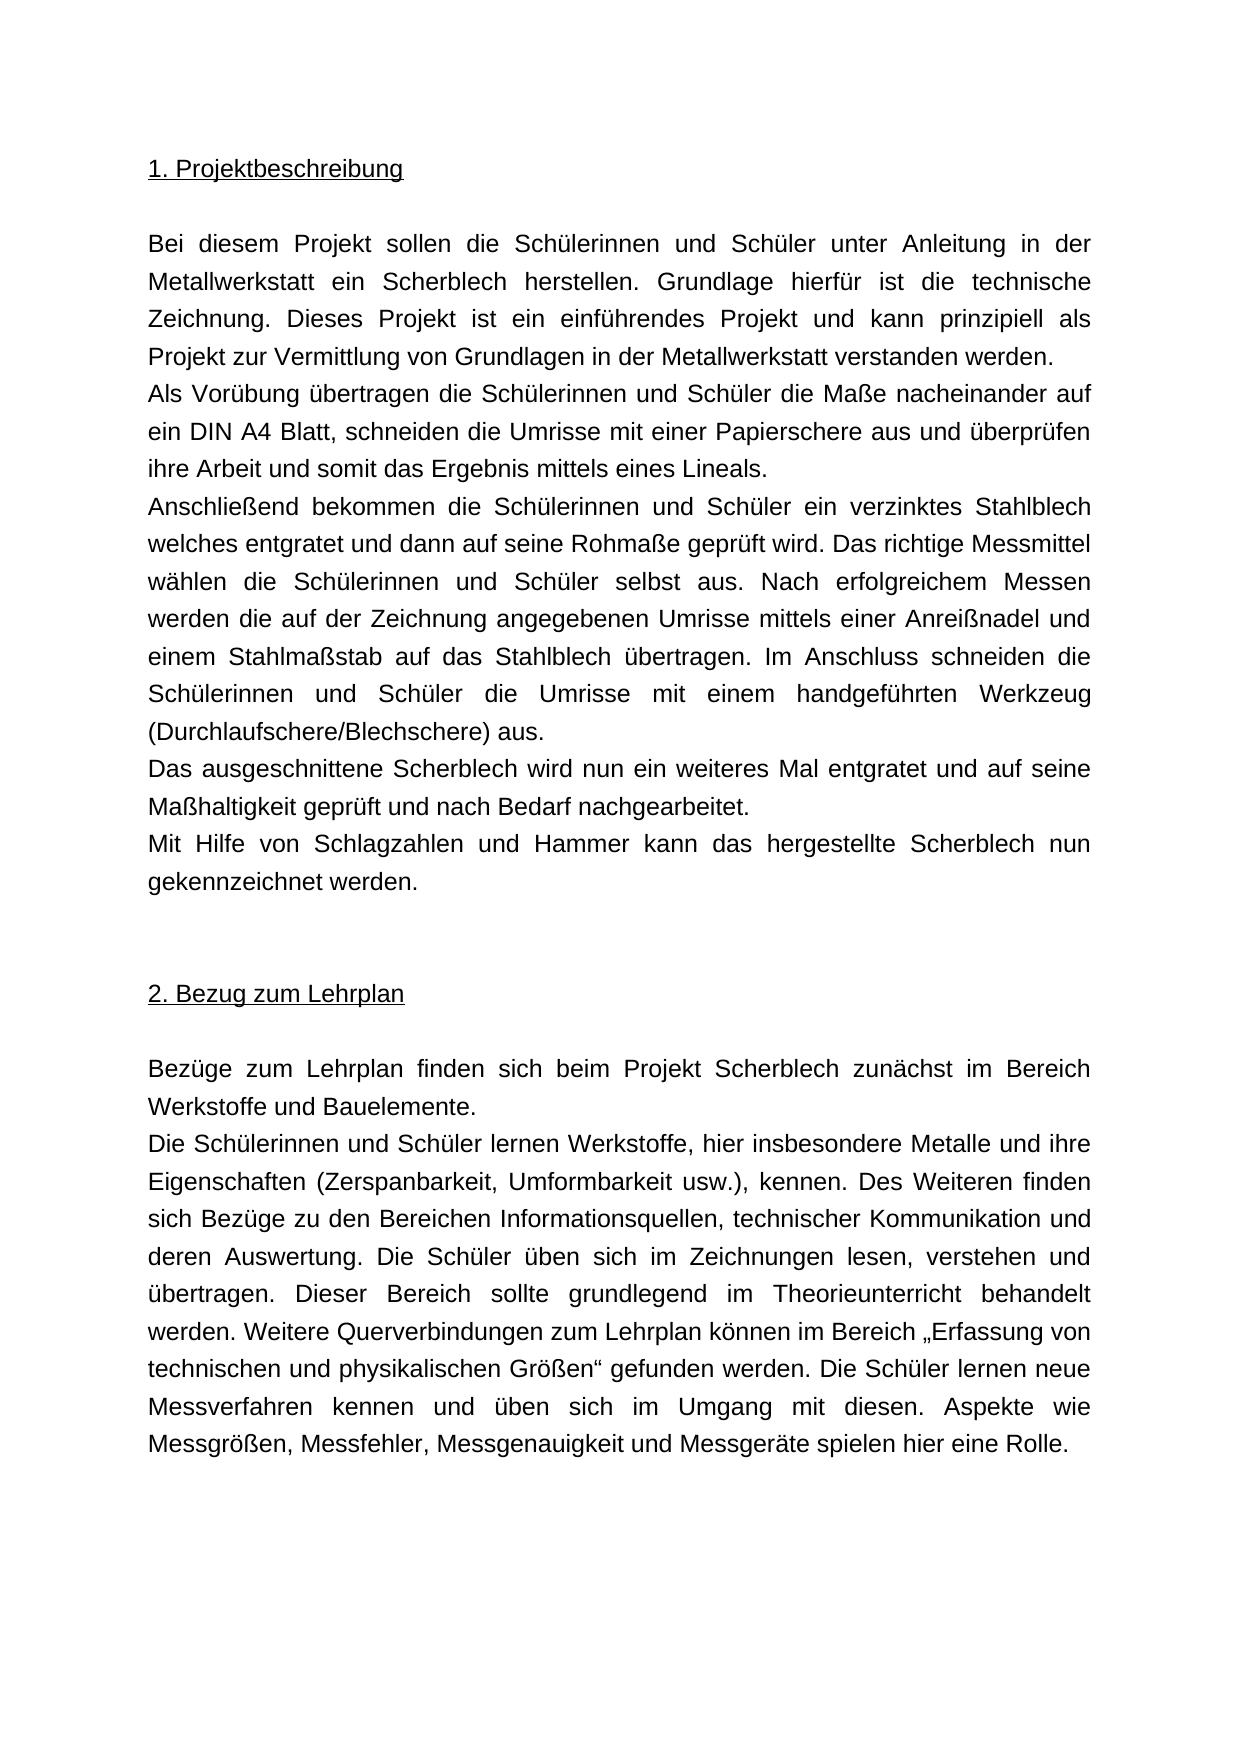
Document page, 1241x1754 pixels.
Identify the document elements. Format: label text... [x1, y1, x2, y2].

text Anschließend bekommen die Schülerinnen und Schüler ein verzinktes Stahlblech welches entgratet und dann auf seine Rohmaße geprüft wird. Das richtige Messmittel wählen die Schülerinnen und Schüler selbst aus. Nach erfolgreichem Messen werden die auf der Zeichnung angegebenen Umrisse mittels einer Anreißnadel und einem Stahlmaßstab auf das Stahlblech übertragen. Im Anschluss schneiden die Schülerinnen und Schüler die Umrisse mit einem handgeführten Werkzeug (Durchlaufschere/Blechschere) aus. [148, 485, 1093, 748]
text 1. Projektbeschreibung [148, 148, 1093, 185]
text 2. Bezug zum Lehrplan [148, 973, 1093, 1010]
text Bezüge zum Lehrplan finden sich beim Projekt Scherblech zunächst im Bereich Werkstoffe und Bauelemente. [148, 1048, 1093, 1123]
text Das ausgeschnittene Scherblech wird nun ein weiteres Mal entgratet und auf seine Maßhaltigkeit geprüft und nach Bedarf nachgearbeitet. [148, 748, 1093, 823]
text Mit Hilfe von Schlagzahlen und Hammer kann das hergestellte Scherblech nun gekennzeichnet werden. [148, 823, 1093, 898]
text Die Schülerinnen und Schüler lernen Werkstoffe, hier insbesondere Metalle und ihre Eigenschaften (Zerspanbarkeit, Umformbarkeit usw.), kennen. Des Weiteren finden sich Bezüge zu den Bereichen Informationsquellen, technischer Kommunikation und deren Auswertung. Die Schüler üben sich im Zeichnungen lesen, verstehen und übertragen. Dieser Bereich sollte grundlegend im Theorieunterricht behandelt werden. Weitere Querverbindungen zum Lehrplan können im Bereich „Erfassung von technischen und physikalischen Größen“ gefunden werden. Die Schüler lernen neue Messverfahren kennen und üben sich im Umgang mit diesen. Aspekte wie Messgrößen, Messfehler, Messgenauigkeit und Messgeräte spielen hier eine Rolle. [148, 1123, 1093, 1460]
text Bei diesem Projekt sollen die Schülerinnen und Schüler unter Anleitung in der Metallwerkstatt ein Scherblech herstellen. Grundlage hierfür ist die technische Zeichnung. Dieses Projekt ist ein einführendes Projekt und kann prinzipiell als Projekt zur Vermittlung von Grundlagen in der Metallwerkstatt verstanden werden. [148, 223, 1093, 373]
text Als Vorübung übertragen die Schülerinnen und Schüler die Maße nacheinander auf ein DIN A4 Blatt, schneiden die Umrisse mit einer Papierschere aus und überprüfen ihre Arbeit und somit das Ergebnis mittels eines Lineals. [148, 373, 1093, 485]
